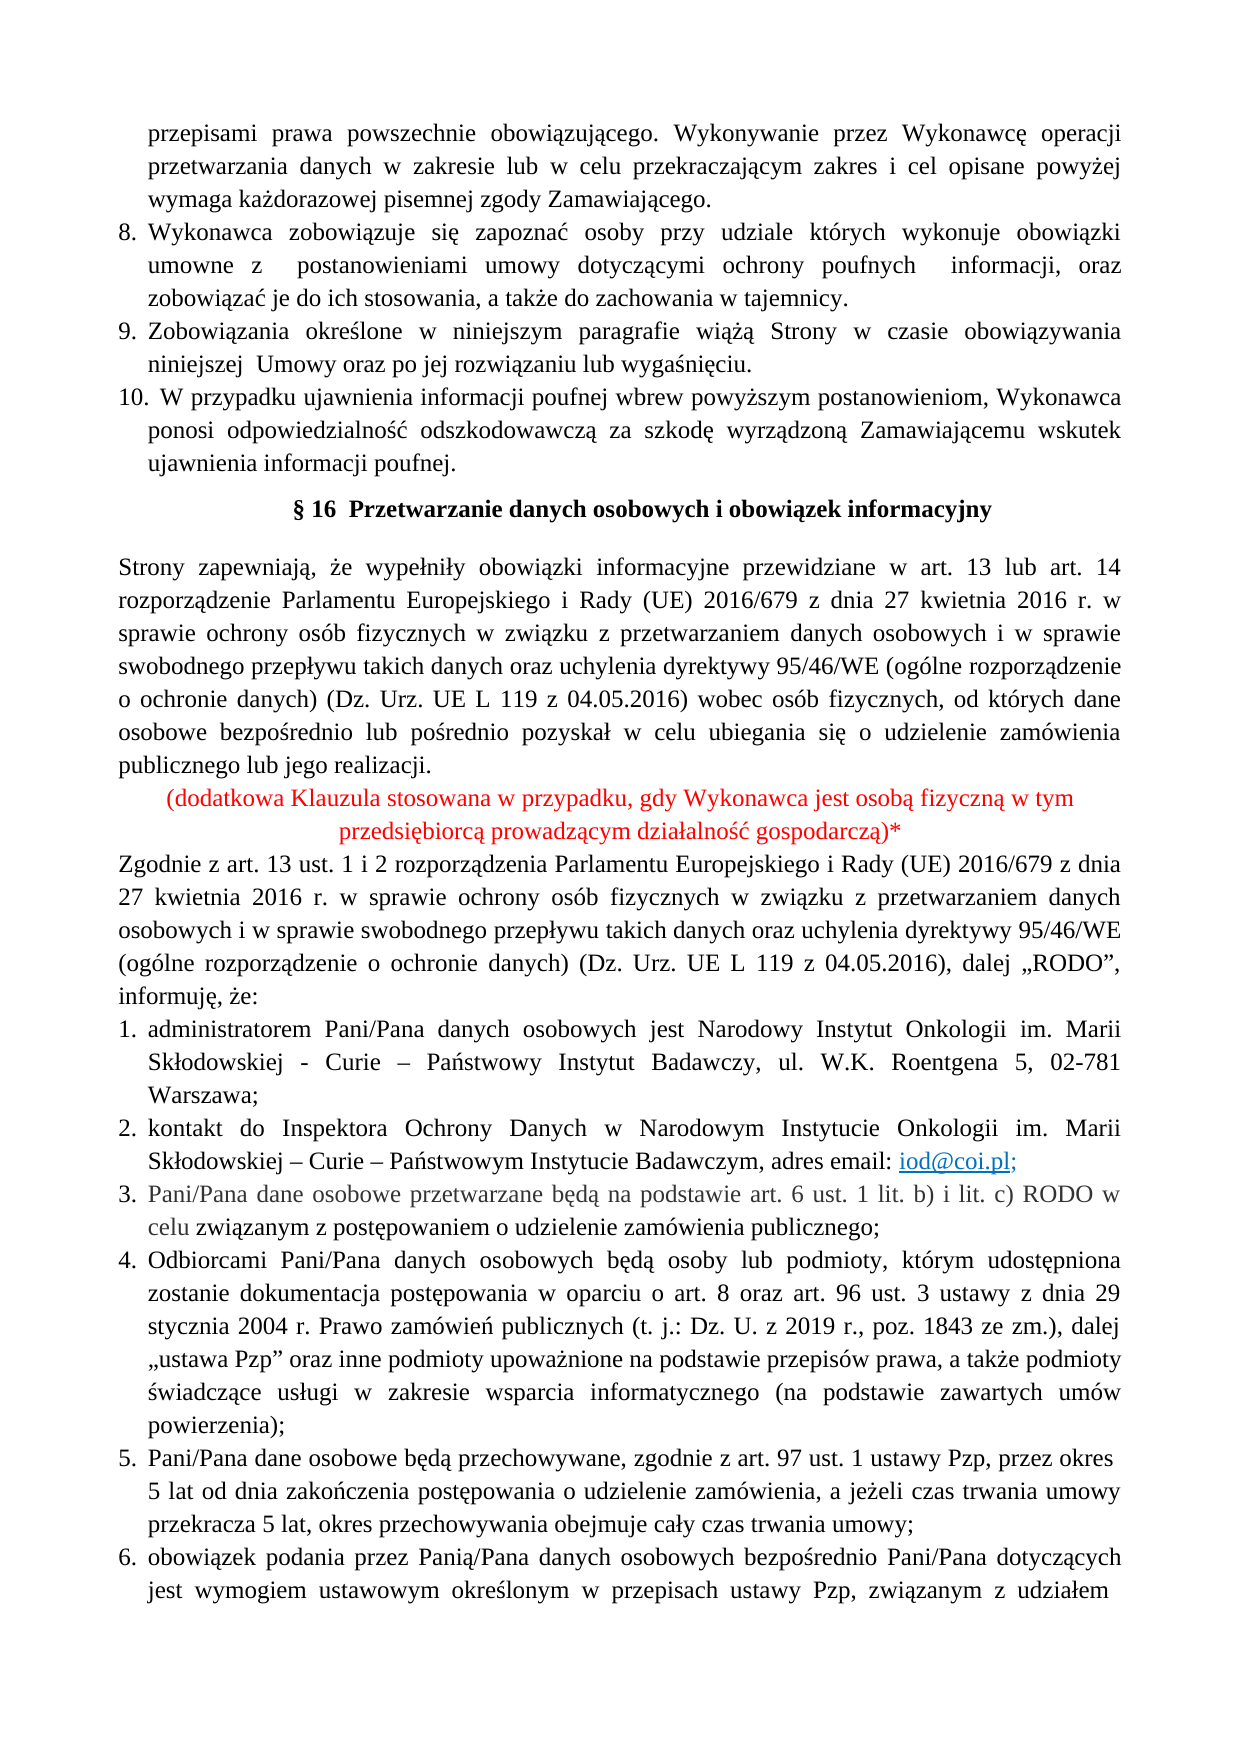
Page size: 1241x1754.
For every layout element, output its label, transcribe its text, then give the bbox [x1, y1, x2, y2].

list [118, 1542, 1122, 1604]
list Zobowiązania określone w niniejszym paragrafie wiążą Strony w czasie obowiązywania niniejszej Umowy oraz po jej rozwiązaniu lub wygaśnięciu. [118, 316, 1122, 378]
text Zgodnie z art. 13 ust. 1 i 2 rozporządzenia Parlamentu Europejskiego i Rady (UE) 2016/679 z dnia 27 kwietnia 2016 r. w sprawie ochrony osób fizycznych w związku z przetwarzaniem danych osobowych i w sprawie swobodnego przepływu takich danych oraz uchylenia dyrektywy 95/46/WE (ogólne rozporządzenie o ochronie danych) (Dz. Urz. UE L 119 z 04.05.2016), dalej „RODO”, informuję, że: [118, 849, 1122, 1010]
list kontakt do Inspektora Ochrony Danych w Narodowym Instytucie Onkologii im. Marii Skłodowskiej – Curie – Państwowym Instytucie Badawczym, adres email: iod@coi.pl; [118, 1113, 1122, 1175]
list Wykonawca zobowiązuje się zapoznać osoby przy udziale których wykonuje obowiązki umowne z postanowieniami umowy dotyczącymi ochrony poufnych informacji, oraz zobowiązać je do ich stosowania, a także do zachowania w tajemnicy. [118, 217, 1122, 312]
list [118, 118, 1122, 213]
text § 16 Przetwarzanie danych osobowych i obowiązek informacyjny [162, 494, 1122, 523]
list administratorem Pani/Pana danych osobowych jest Narodowy Instytut Onkologii im. Marii Skłodowskiej - Curie – Państwowy Instytut Badawczy, ul. W.K. Roentgena 5, 02-781 Warszawa; [118, 1014, 1122, 1109]
list Pani/Pana dane osobowe będą przechowywane, zgodnie z art. 97 ust. 1 ustawy Pzp, przez okres 5 lat od dnia zakończenia postępowania o udzielenie zamówienia, a jeżeli czas trwania umowy przekracza 5 lat, okres przechowywania obejmuje cały czas trwania umowy; [118, 1443, 1122, 1538]
list Odbiorcami Pani/Pana danych osobowych będą osoby lub podmioty, którym udostępniona zostanie dokumentacja postępowania w oparciu o art. 8 oraz art. 96 ust. 3 ustawy z dnia 29 stycznia 2004 r. Prawo zamówień publicznych (t. j.: Dz. U. z 2019 r., poz. 1843 ze zm.), dalej „ustawa Pzp” oraz inne podmioty upoważnione na podstawie przepisów prawa, a także podmioty świadczące usługi w zakresie wsparcia informatycznego (na podstawie zawartych umów powierzenia); [118, 1245, 1122, 1439]
text (dodatkowa Klauzula stosowana w przypadku, gdy Wykonawca jest osobą fizyczną w tym przedsiębiorcą prowadzącym działalność gospodarczą)* [118, 783, 1122, 845]
text Strony zapewniają, że wypełniły obowiązki informacyjne przewidziane w art. 13 lub art. 14 rozporządzenie Parlamentu Europejskiego i Rady (UE) 2016/679 z dnia 27 kwietnia 2016 r. w sprawie ochrony osób fizycznych w związku z przetwarzaniem danych osobowych i w sprawie swobodnego przepływu takich danych oraz uchylenia dyrektywy 95/46/WE (ogólne rozporządzenie o ochronie danych) (Dz. Urz. UE L 119 z 04.05.2016) wobec osób fizycznych, od których dane osobowe bezpośrednio lub pośrednio pozyskał w celu ubiegania się o udzielenie zamówienia publicznego lub jego realizacji. [118, 552, 1122, 779]
list W przypadku ujawnienia informacji poufnej wbrew powyższym postanowieniom, Wykonawca ponosi odpowiedzialność odszkodowawczą za szkodę wyrządzoną Zamawiającemu wskutek ujawnienia informacji poufnej. [118, 382, 1122, 477]
list Pani/Pana dane osobowe przetwarzane będą na podstawie art. 6 ust. 1 lit. b) i lit. c) RODO w celu związanym z postępowaniem o udzielenie zamówienia publicznego; [118, 1179, 1122, 1241]
